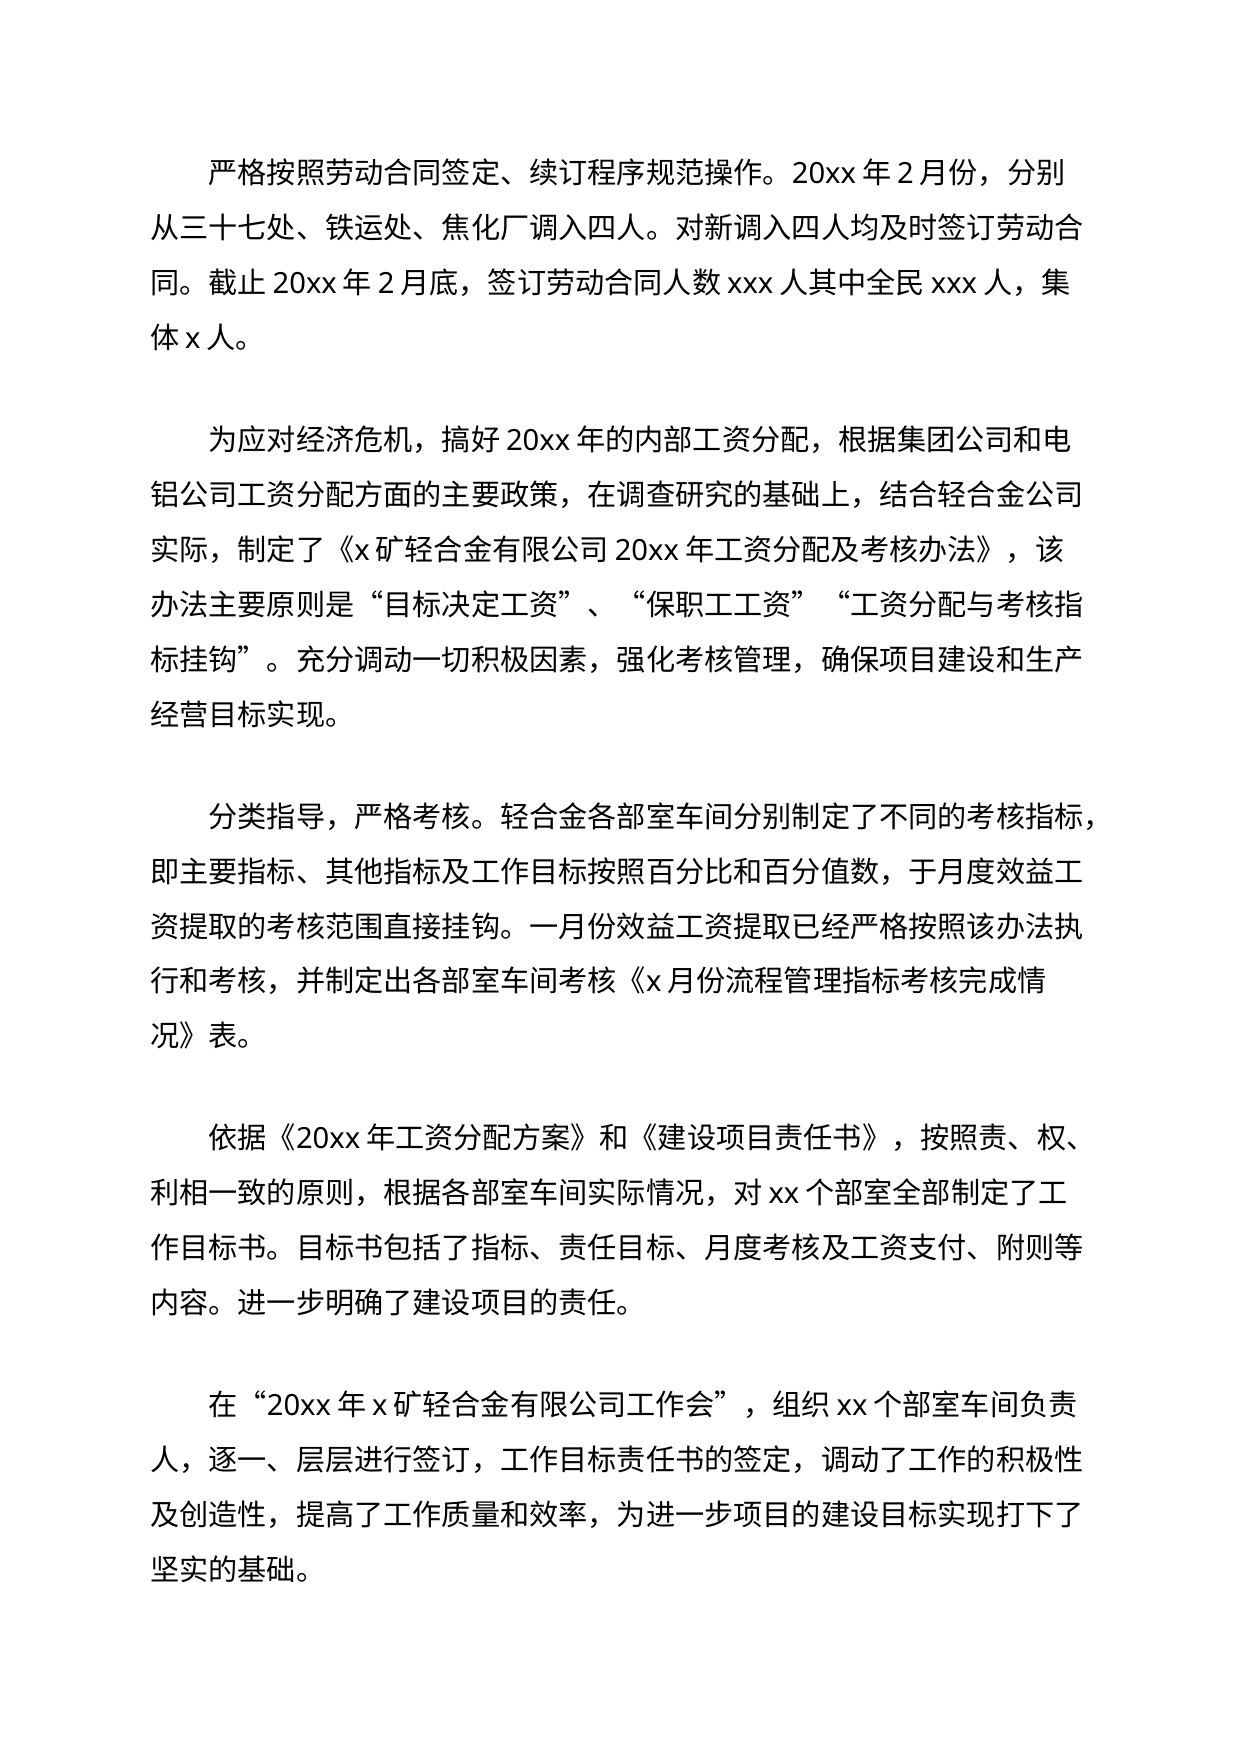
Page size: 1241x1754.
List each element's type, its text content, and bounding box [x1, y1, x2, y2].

text 为应对经济危机，搞好20xx年的内部工资分配，根据集团公司和电铝公司工资分配方面的主要政策，在调查研究的基础上，结合轻合金公司实际，制定了《x矿轻合金有限公司20xx年工资分配及考核办法》，该办法主要原则是“目标决定工资”、“保职工工资”“工资分配与考核指标挂钩”。充分调动一切积极因素，强化考核管理，确保项目建设和生产经营目标实现。 [150, 417, 1090, 734]
text 严格按照劳动合同签定、续订程序规范操作。20xx年2月份，分别从三十七处、铁运处、焦化厂调入四人。对新调入四人均及时签订劳动合同。截止20xx年2月底，签订劳动合同人数xxx人其中全民xxx人，集体x人。 [150, 150, 1090, 357]
text 依据《20xx年工资分配方案》和《建设项目责任书》，按照责、权、利相一致的原则，根据各部室车间实际情况，对xx个部室全部制定了工作目标书。目标书包括了指标、责任目标、月度考核及工资支付、附则等内容。进一步明确了建设项目的责任。 [150, 1115, 1090, 1322]
text 分类指导，严格考核。轻合金各部室车间分别制定了不同的考核指标，即主要指标、其他指标及工作目标按照百分比和百分值数，于月度效益工资提取的考核范围直接挂钩。一月份效益工资提取已经严格按照该办法执行和考核，并制定出各部室车间考核《x月份流程管理指标考核完成情况》表。 [150, 793, 1090, 1055]
text 在“20xx年x矿轻合金有限公司工作会”，组织xx个部室车间负责人，逐一、层层进行签订，工作目标责任书的签定，调动了工作的积极性及创造性，提高了工作质量和效率，为进一步项目的建设目标实现打下了坚实的基础。 [150, 1381, 1090, 1588]
